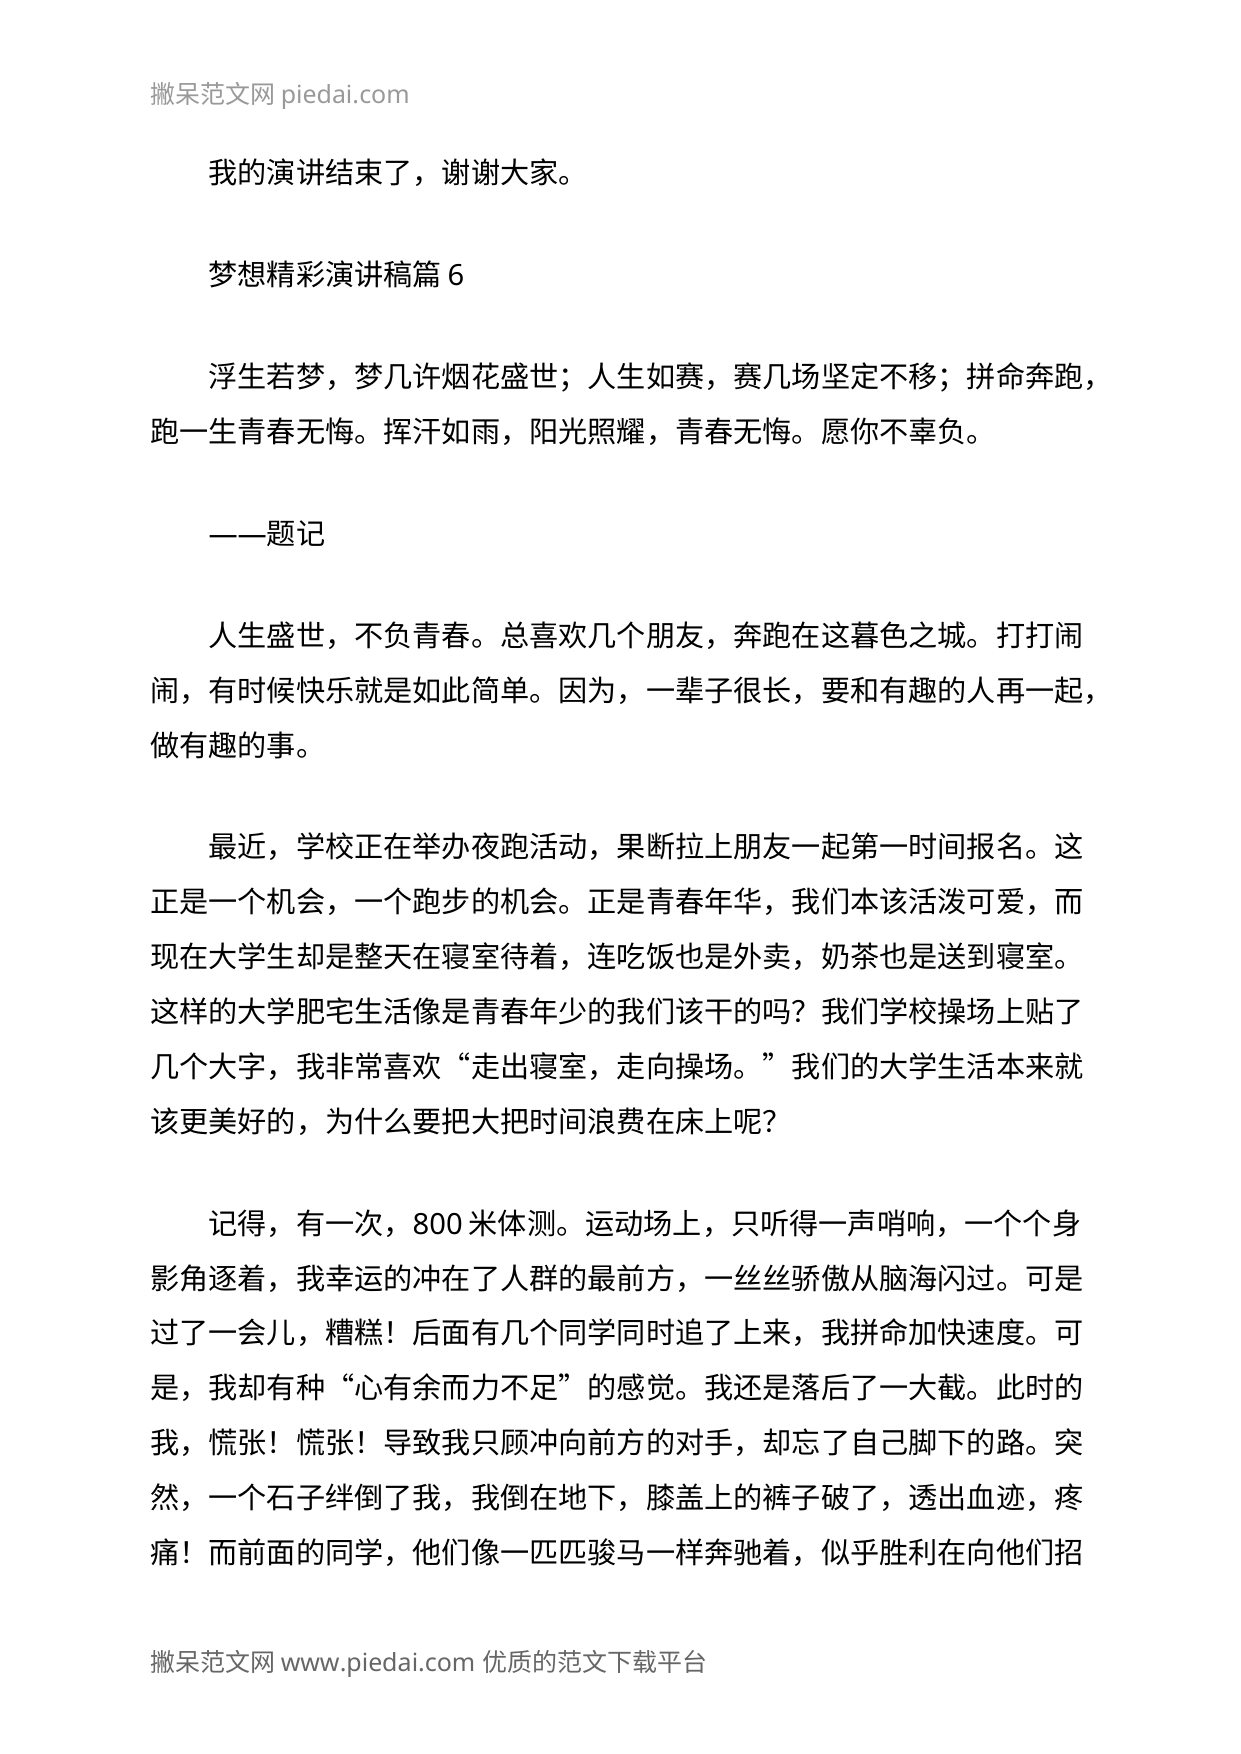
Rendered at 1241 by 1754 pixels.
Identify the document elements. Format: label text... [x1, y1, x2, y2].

text 人生盛世，不负青春。总喜欢几个朋友，奔跑在这暮色之城。打打闹闹，有时候快乐就是如此简单。因为，一辈子很长，要和有趣的人再一起，做有趣的事。 [150, 612, 1090, 764]
text 梦想精彩演讲稿篇6 [150, 252, 1090, 294]
text ——题记 [150, 510, 1090, 553]
text 最近，学校正在举办夜跑活动，果断拉上朋友一起第一时间报名。这正是一个机会，一个跑步的机会。正是青春年华，我们本该活泼可爱，而现在大学生却是整天在寝室待着，连吃饭也是外卖，奶茶也是送到寝室。这样的大学肥宅生活像是青春年少的我们该干的吗？我们学校操场上贴了几个大字，我非常喜欢“走出寝室，走向操场。”我们的大学生活本来就该更美好的，为什么要把大把时间浪费在床上呢？ [150, 824, 1090, 1141]
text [150, 1200, 1090, 1572]
text 我的演讲结束了，谢谢大家。 [150, 150, 1090, 192]
text 浮生若梦，梦几许烟花盛世；人生如赛，赛几场坚定不移；拼命奔跑，跑一生青春无悔。挥汗如雨，阳光照耀，青春无悔。愿你不辜负。 [150, 354, 1090, 451]
